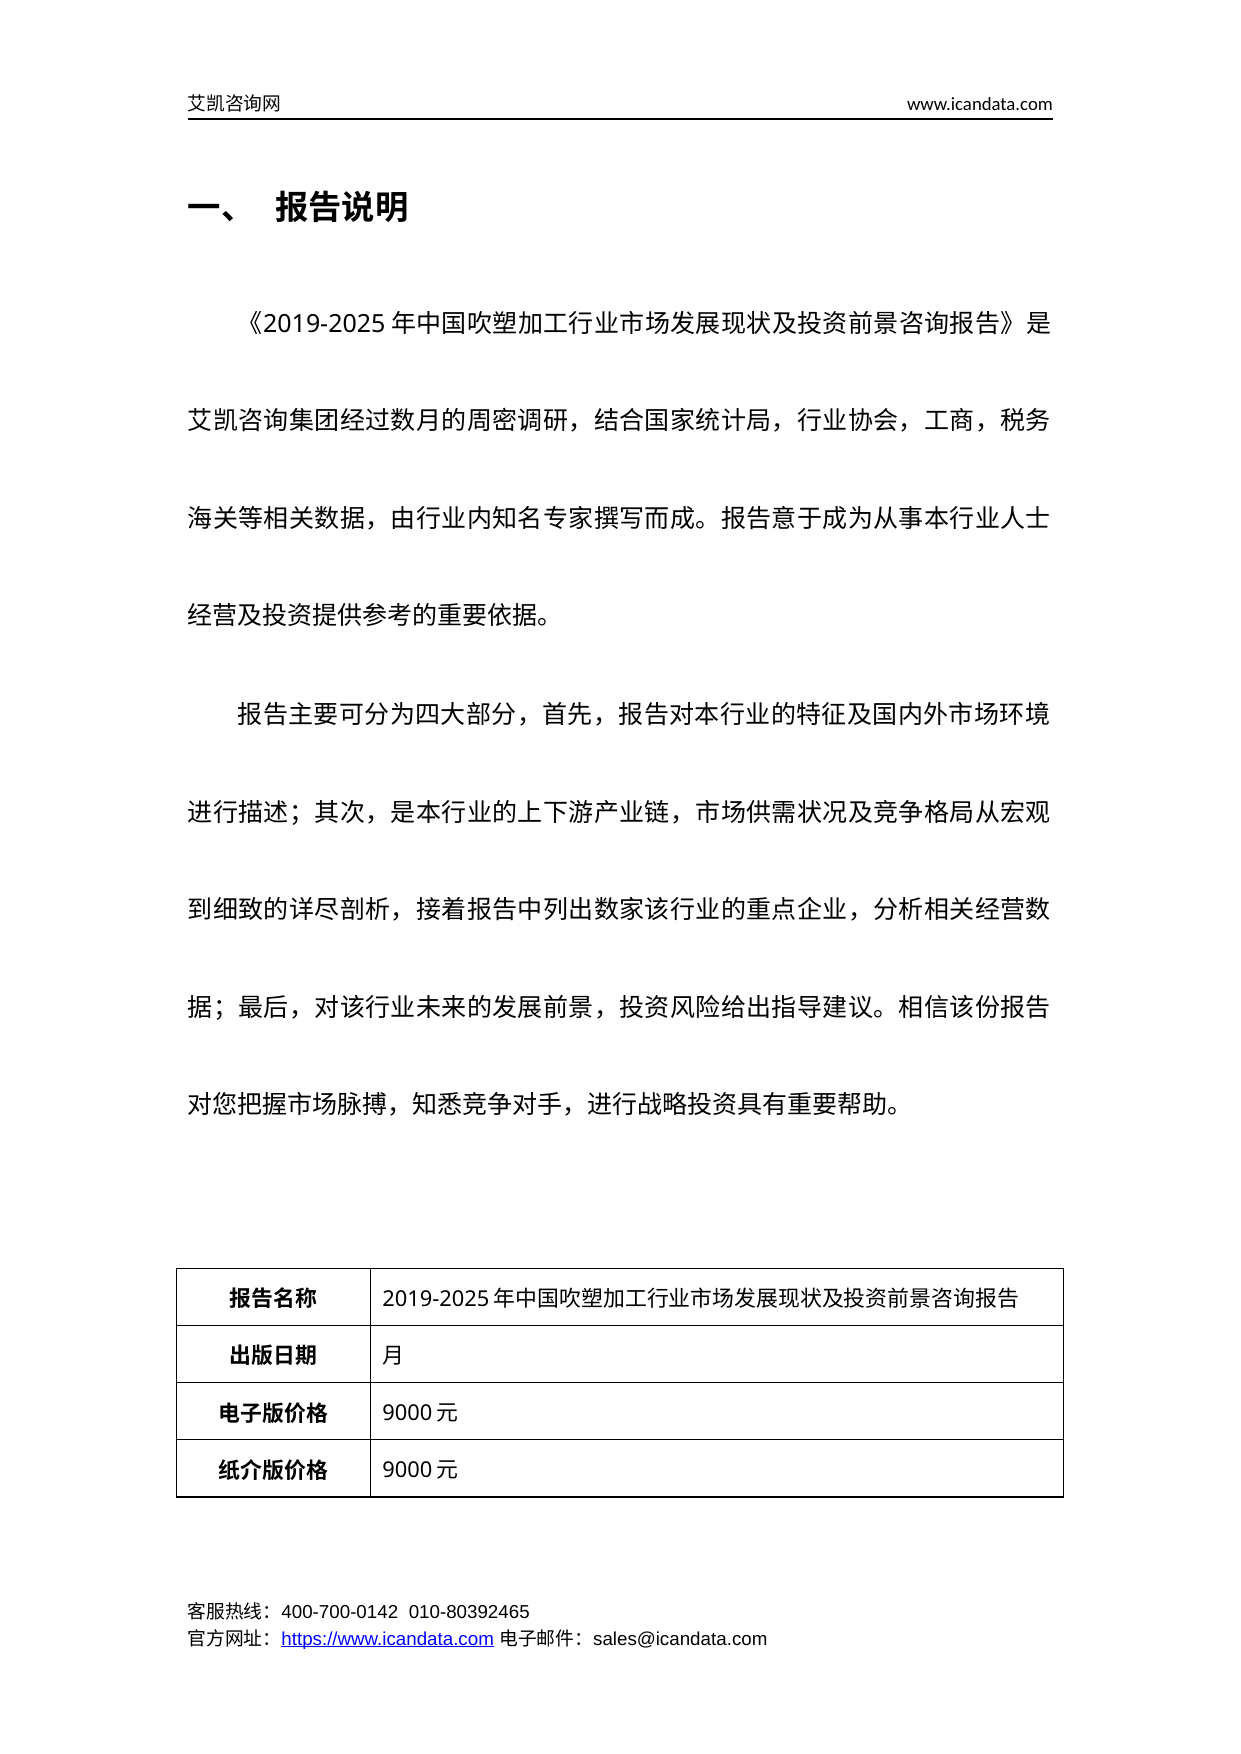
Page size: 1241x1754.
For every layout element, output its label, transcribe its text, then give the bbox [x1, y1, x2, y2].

table_header 2019-2025年中国吹塑加工行业市场发展现状及投资前景咨询报告 [371, 1269, 1063, 1325]
text 报告主要可分为四大部分，首先，报告对本行业的特征及国内外市场环境进行描述；其次，是本行业的上下游产业链，市场供需状况及竞争格局从宏观到细致的详尽剖析，接着报告中列出数家该行业的重点企业，分析相关经营数据；最后，对该行业未来的发展前景，投资风险给出指导建议。相信该份报告对您把握市场脉搏，知悉竞争对手，进行战略投资具有重要帮助。 [187, 681, 1053, 1136]
table_cell 出版日期 [177, 1326, 370, 1382]
text 《2019-2025年中国吹塑加工行业市场发展现状及投资前景咨询报告》是艾凯咨询集团经过数月的周密调研，结合国家统计局，行业协会，工商，税务海关等相关数据，由行业内知名专家撰写而成。报告意于成为从事本行业人士经营及投资提供参考的重要依据。 [187, 289, 1053, 646]
table_cell 9000元 [371, 1383, 1063, 1439]
table_cell 纸介版价格 [177, 1440, 370, 1496]
table_cell 电子版价格 [177, 1383, 370, 1439]
table_cell 月 [371, 1326, 1063, 1382]
subtitle 报告说明 [187, 172, 1053, 237]
table_cell 9000元 [371, 1440, 1063, 1496]
table_header 报告名称 [177, 1269, 370, 1325]
